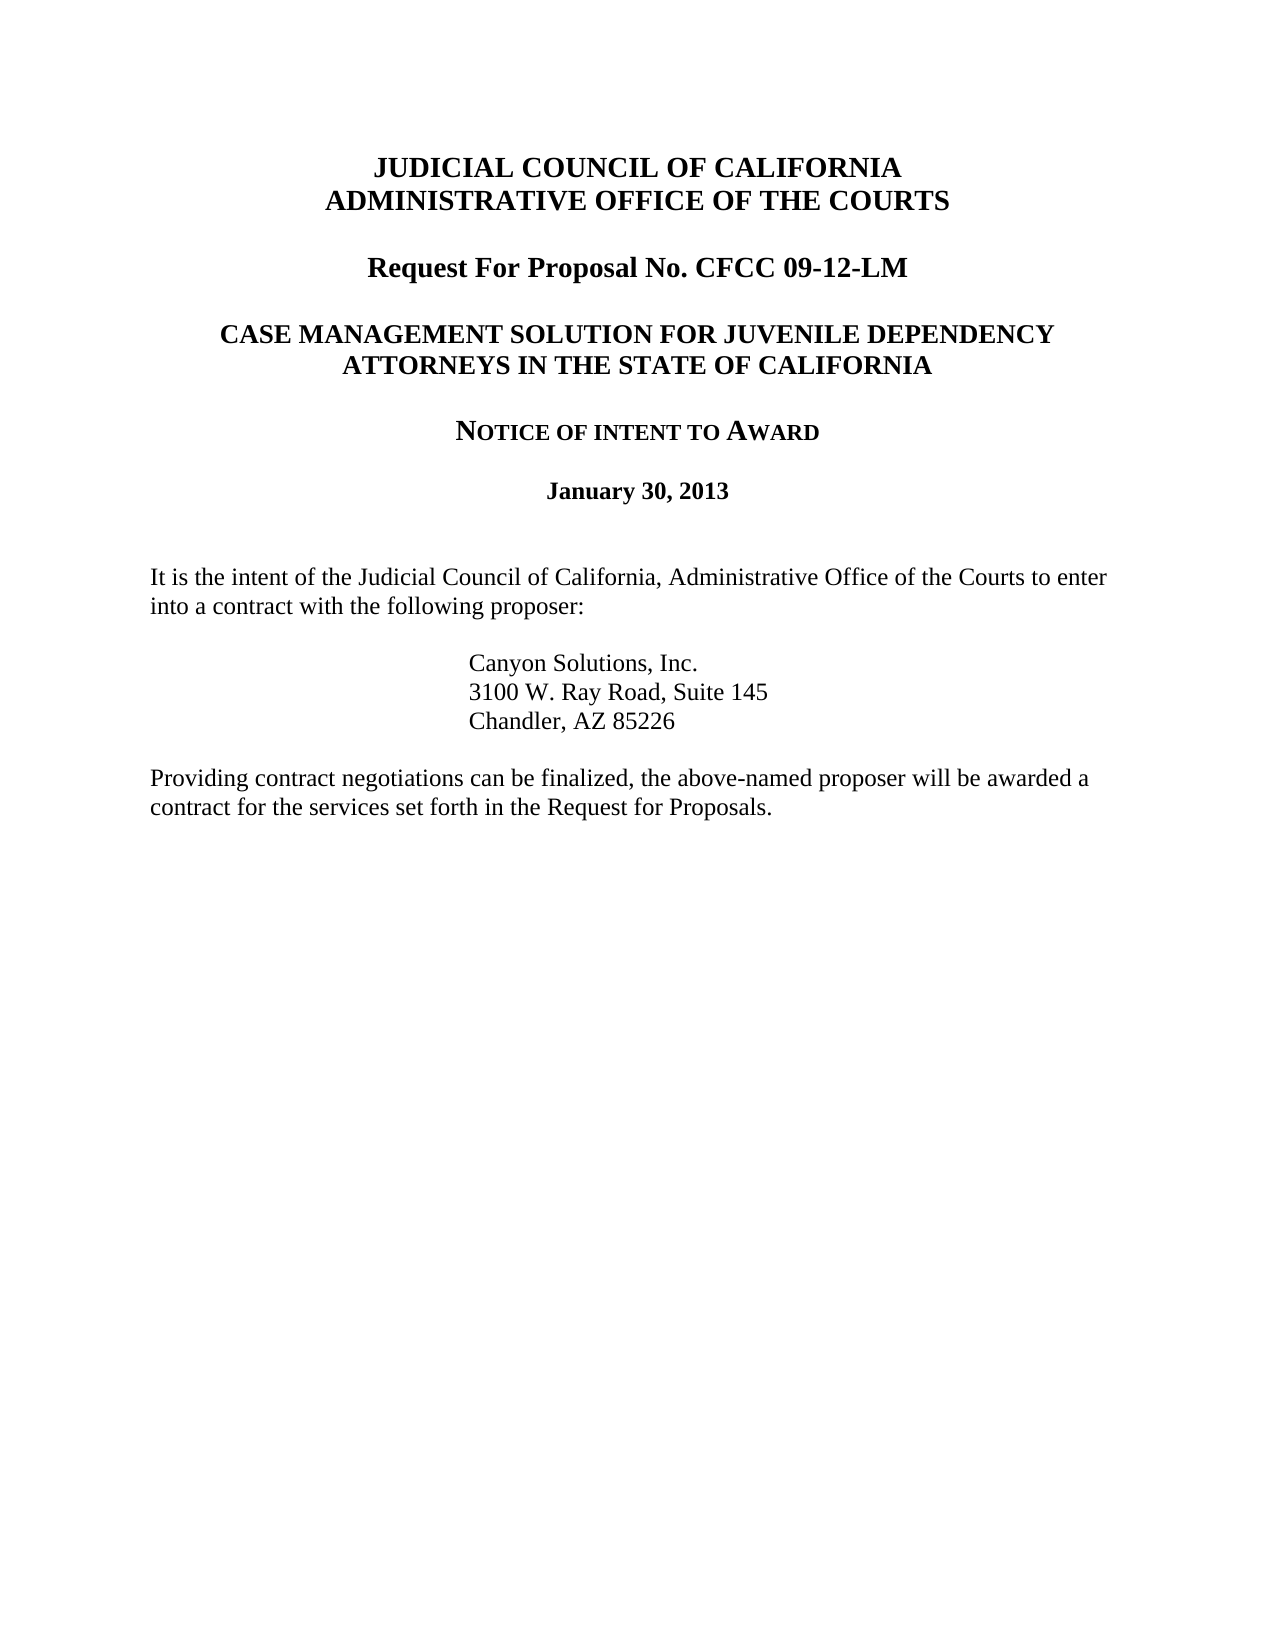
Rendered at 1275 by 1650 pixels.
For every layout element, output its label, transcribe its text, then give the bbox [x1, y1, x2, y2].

text 3100 W. Ray Road, Suite 145 [469, 677, 1125, 706]
text JUDICIAL COUNCIL OF CALIFORNIA [150, 150, 1125, 183]
text Canyon Solutions, Inc. [469, 648, 1125, 677]
text January 30, 2013 [150, 476, 1125, 504]
text Request For Proposal No. CFCC 09-12-LM [150, 251, 1125, 284]
text NOTICE OF INTENT TO AWARD [150, 413, 1125, 447]
text It is the intent of the Judicial Council of California, Administrative Office of the Courts to enter into a contract with the following proposer: [150, 562, 1125, 619]
text CASE MANAGEMENT SOLUTION FOR JUVENILE DEPENDENCY ATTORNEYS IN THE STATE OF CALIFORNIA [150, 318, 1125, 380]
text Providing contract negotiations can be finalized, the above-named proposer will be awarded a contract for the services set forth in the Request for Proposals. [150, 763, 1125, 821]
text ADMINISTRATIVE OFFICE OF THE COURTS [150, 183, 1125, 217]
text Chandler, AZ 85226 [469, 706, 1125, 734]
